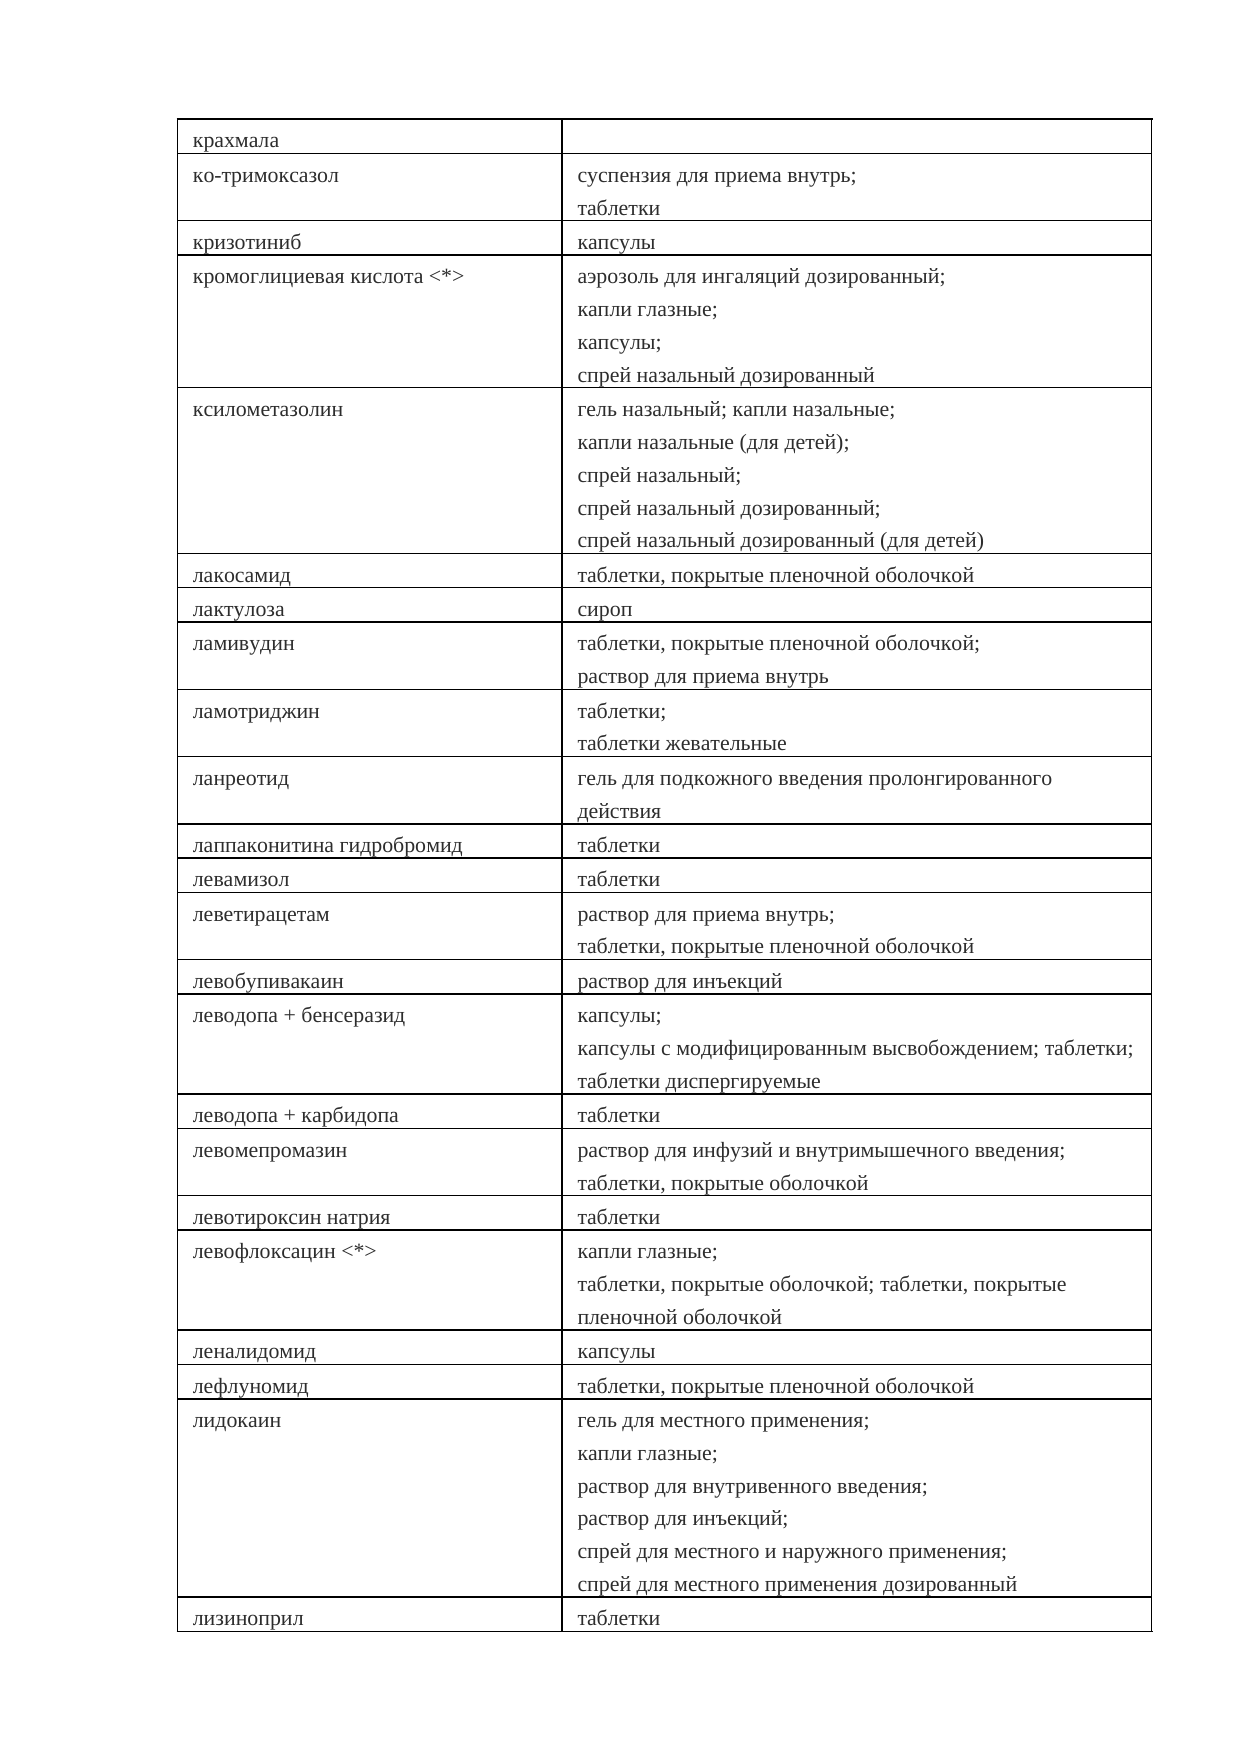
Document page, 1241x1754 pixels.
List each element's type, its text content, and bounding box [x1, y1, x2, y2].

table_cell гель назальный; капли назальные; капли назальные (для детей); спрей назальный; спрей назальный дозированный; спрей назальный дозированный (для детей) [563, 388, 1151, 552]
table_cell таблетки, покрытые пленочной оболочкой [563, 554, 1151, 587]
table_cell леводопа + бенсеразид [178, 995, 561, 1093]
table_cell таблетки, покрытые пленочной оболочкой [563, 1365, 1151, 1398]
table_cell раствор для приема внутрь; таблетки, покрытые пленочной оболочкой [563, 893, 1151, 959]
table_cell таблетки, покрытые пленочной оболочкой; раствор для приема внутрь [563, 623, 1151, 688]
table_cell раствор для инфузий и внутримышечного введения; таблетки, покрытые оболочкой [563, 1129, 1151, 1195]
table_cell таблетки [563, 859, 1151, 892]
table_cell лизиноприл [178, 1598, 561, 1631]
table_cell раствор для инъекций [563, 960, 1151, 993]
table_cell ко-тримоксазол [178, 154, 561, 220]
table_cell капли глазные; таблетки, покрытые оболочкой; таблетки, покрытые пленочной оболочкой [563, 1231, 1151, 1329]
table_cell лакосамид [178, 554, 561, 587]
table_cell капсулы; капсулы с модифицированным высвобождением; таблетки; таблетки диспергируемые [563, 995, 1151, 1093]
table_cell кризотиниб [178, 221, 561, 254]
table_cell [178, 120, 561, 152]
table_cell таблетки [563, 1196, 1151, 1229]
table_cell кромоглициевая кислота <*> [178, 256, 561, 387]
table_cell таблетки; таблетки жевательные [563, 690, 1151, 756]
table_cell левотироксин натрия [178, 1196, 561, 1229]
table_cell лактулоза [178, 588, 561, 621]
table_cell ланреотид [178, 757, 561, 823]
table_cell леналидомид [178, 1331, 561, 1363]
table_cell леветирацетам [178, 893, 561, 959]
table_cell левамизол [178, 859, 561, 892]
table_cell таблетки [563, 1598, 1151, 1631]
table_cell лефлуномид [178, 1365, 561, 1398]
table_cell капсулы [563, 221, 1151, 254]
table_cell сироп [563, 588, 1151, 621]
table_cell аэрозоль для ингаляций дозированный; капли глазные; капсулы; спрей назальный дозированный [563, 256, 1151, 387]
table_cell гель для местного применения; капли глазные; раствор для внутривенного введения; раствор для инъекций; спрей для местного и наружного применения; спрей для местного применения дозированный [563, 1400, 1151, 1596]
table_cell суспензия для приема внутрь; таблетки [563, 154, 1151, 220]
table_cell ламотриджин [178, 690, 561, 756]
table_cell ксилометазолин [178, 388, 561, 552]
table_cell таблетки [563, 1095, 1151, 1127]
table_cell левобупивакаин [178, 960, 561, 993]
table_cell левомепромазин [178, 1129, 561, 1195]
table_cell лаппаконитина гидробромид [178, 825, 561, 857]
table_cell леводопа + карбидопа [178, 1095, 561, 1127]
table_cell таблетки [563, 825, 1151, 857]
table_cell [563, 120, 1151, 152]
table_cell гель для подкожного введения пролонгированного действия [563, 757, 1151, 823]
table_cell ламивудин [178, 623, 561, 688]
table_cell лидокаин [178, 1400, 561, 1596]
table_cell капсулы [563, 1331, 1151, 1363]
table_cell левофлоксацин <*> [178, 1231, 561, 1329]
